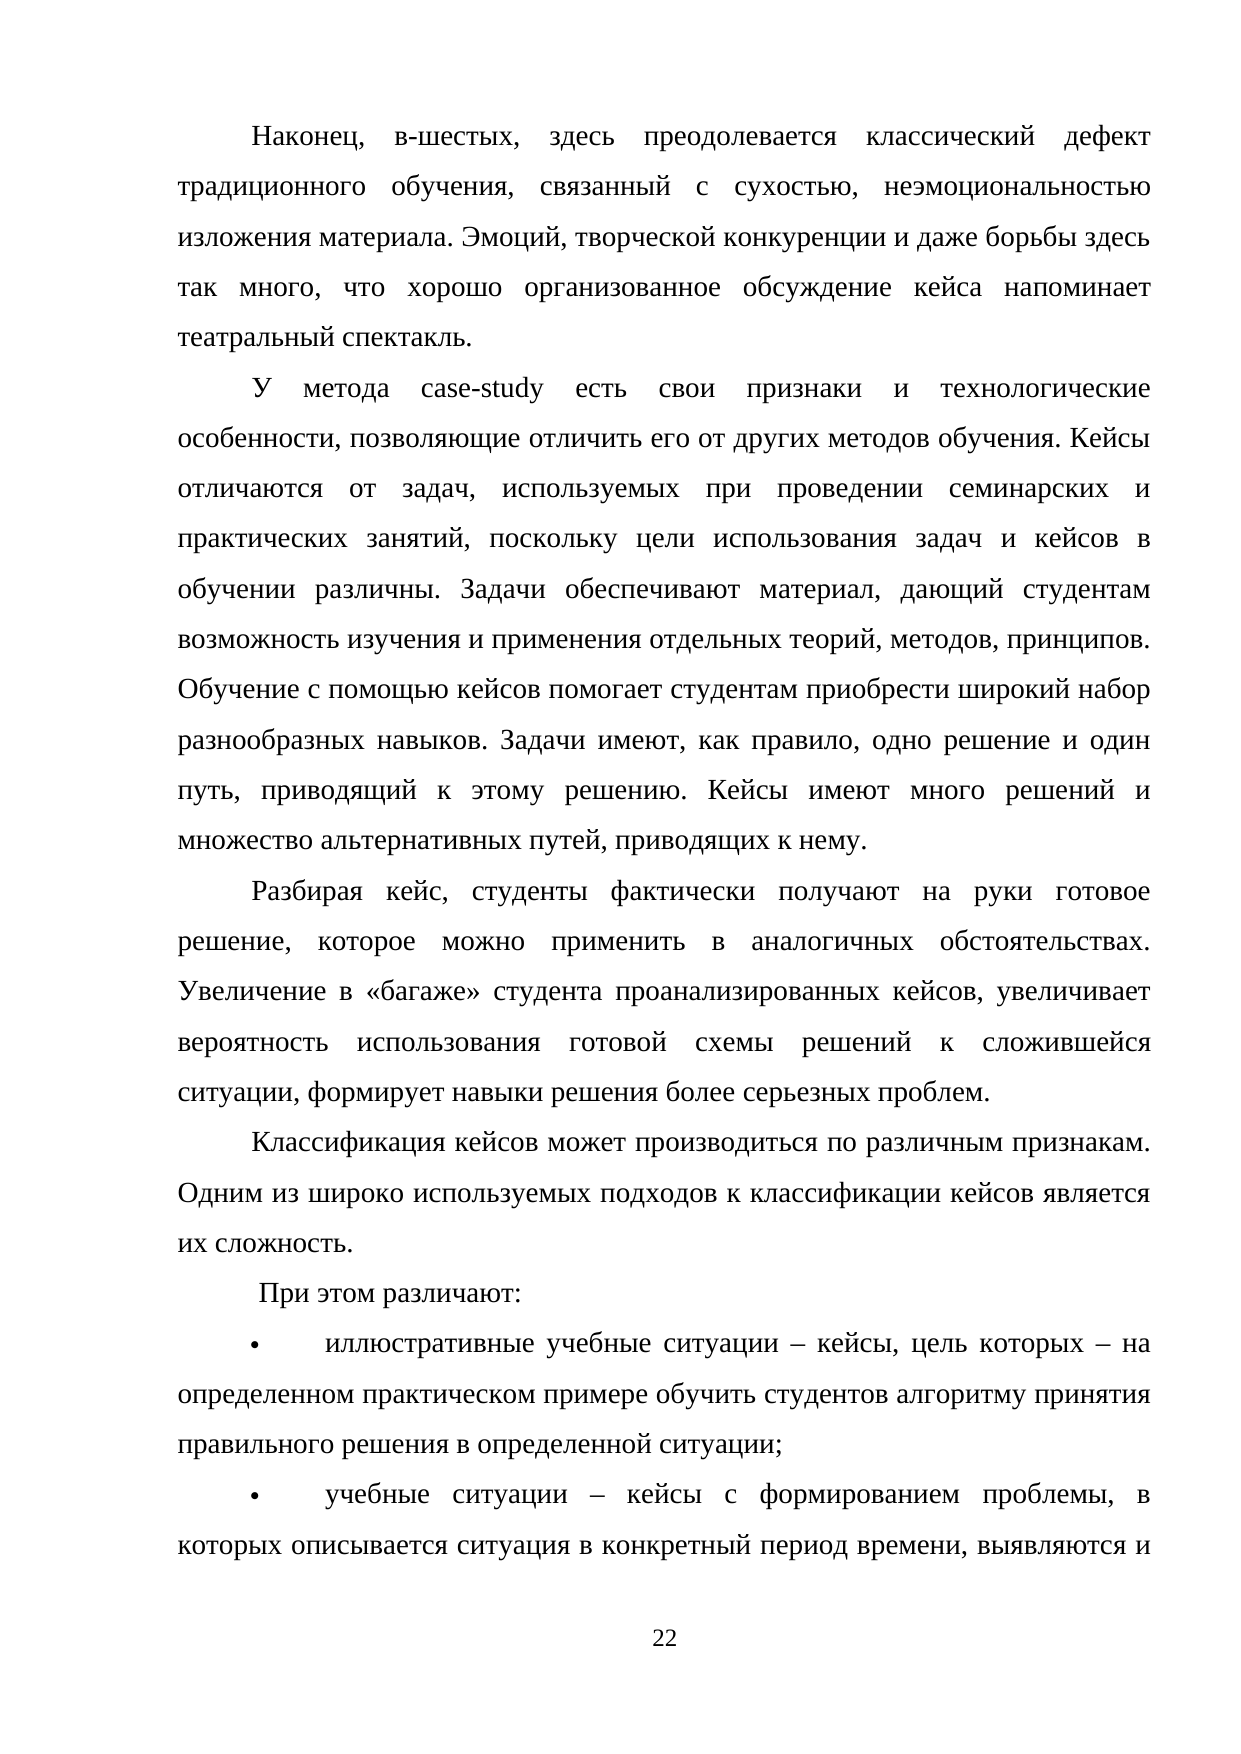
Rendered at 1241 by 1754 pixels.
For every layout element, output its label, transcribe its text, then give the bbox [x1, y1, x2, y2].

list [177, 1477, 1152, 1560]
text У метода case-study есть свои признаки и технологические особенности, позволяющие отличить его от других методов обучения. Кейсы отличаются от задач, используемых при проведении семинарских и практических занятий, поскольку цели использования задач и кейсов в обучении различны. Задачи обеспечивают материал, дающий студентам возможность изучения и применения отдельных теорий, методов, принципов. Обучение с помощью кейсов помогает студентам приобрести широкий набор разнообразных навыков. Задачи имеют, как правило, одно решение и один путь, приводящий к этому решению. Кейсы имеют много решений и множество альтернативных путей, приводящих к нему. [177, 370, 1152, 856]
text Разбирая кейс, студенты фактически получают на руки готовое решение, которое можно применить в аналогичных обстоятельствах. Увеличение в «багаже» студента проанализированных кейсов, увеличивает вероятность использования готовой схемы решений к сложившейся ситуации, формирует навыки решения более серьезных проблем. [177, 873, 1152, 1108]
text При этом различают: [177, 1275, 1152, 1309]
list иллюстративные учебные ситуации – кейсы, цель которых – на определенном практическом примере обучить студентов алгоритму принятия правильного решения в определенной ситуации; [177, 1326, 1152, 1460]
text Классификация кейсов может производиться по различным признакам. Одним из широко используемых подходов к классификации кейсов является их сложность. [177, 1124, 1152, 1258]
text Наконец, в-шестых, здесь преодолевается классический дефект традиционного обучения, связанный с сухостью, неэмоциональностью изложения материала. Эмоций, творческой конкуренции и даже борьбы здесь так много, что хорошо организованное обсуждение кейса напоминает театральный спектакль. [177, 118, 1152, 353]
